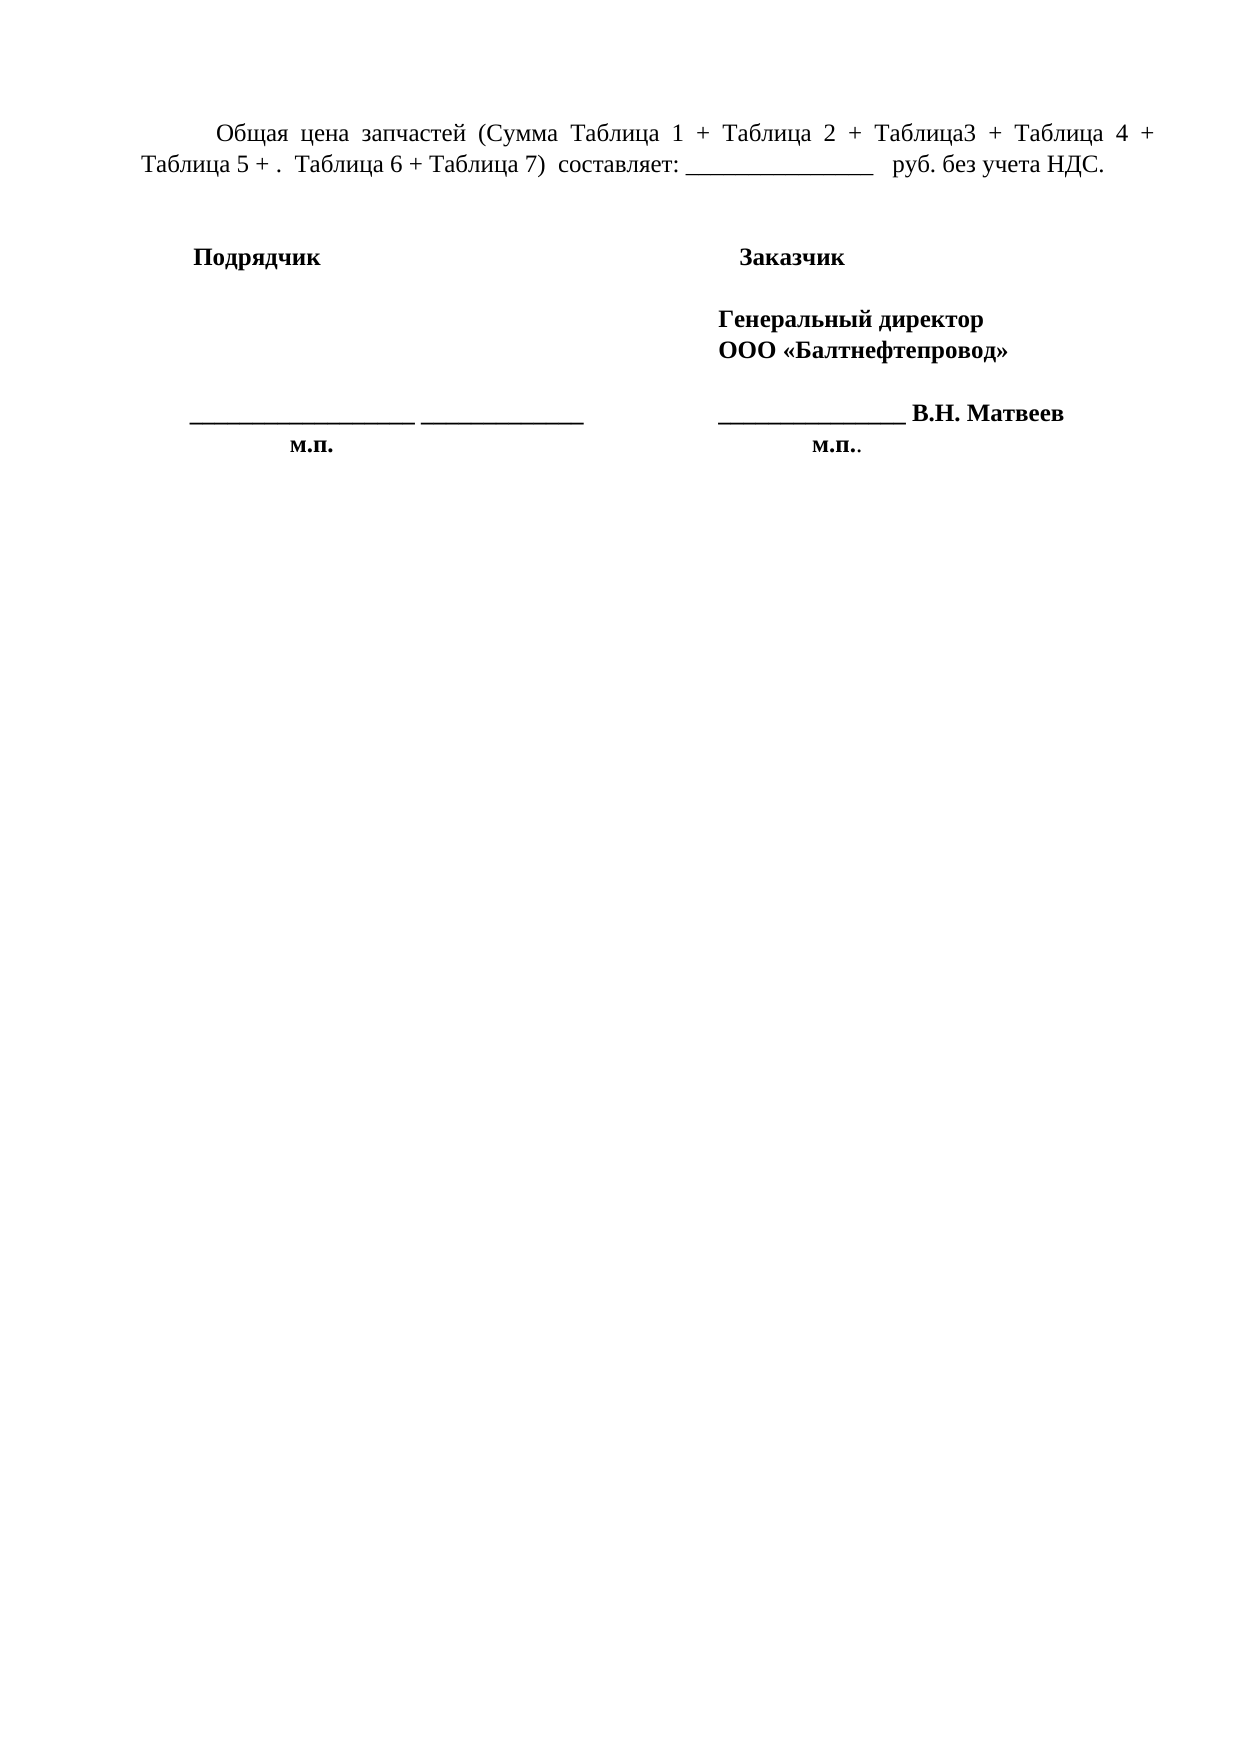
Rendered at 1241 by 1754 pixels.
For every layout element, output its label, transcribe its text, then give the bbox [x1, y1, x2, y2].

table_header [118, 118, 1167, 242]
table_header __________________ _____________ м.п. [103, 305, 626, 515]
table_header Генеральный директор ООО «Балтнефтепровод» _______________ В.Н. Матвеев м.п.. [626, 305, 1153, 515]
text Подрядчик Заказчик [118, 242, 1122, 271]
